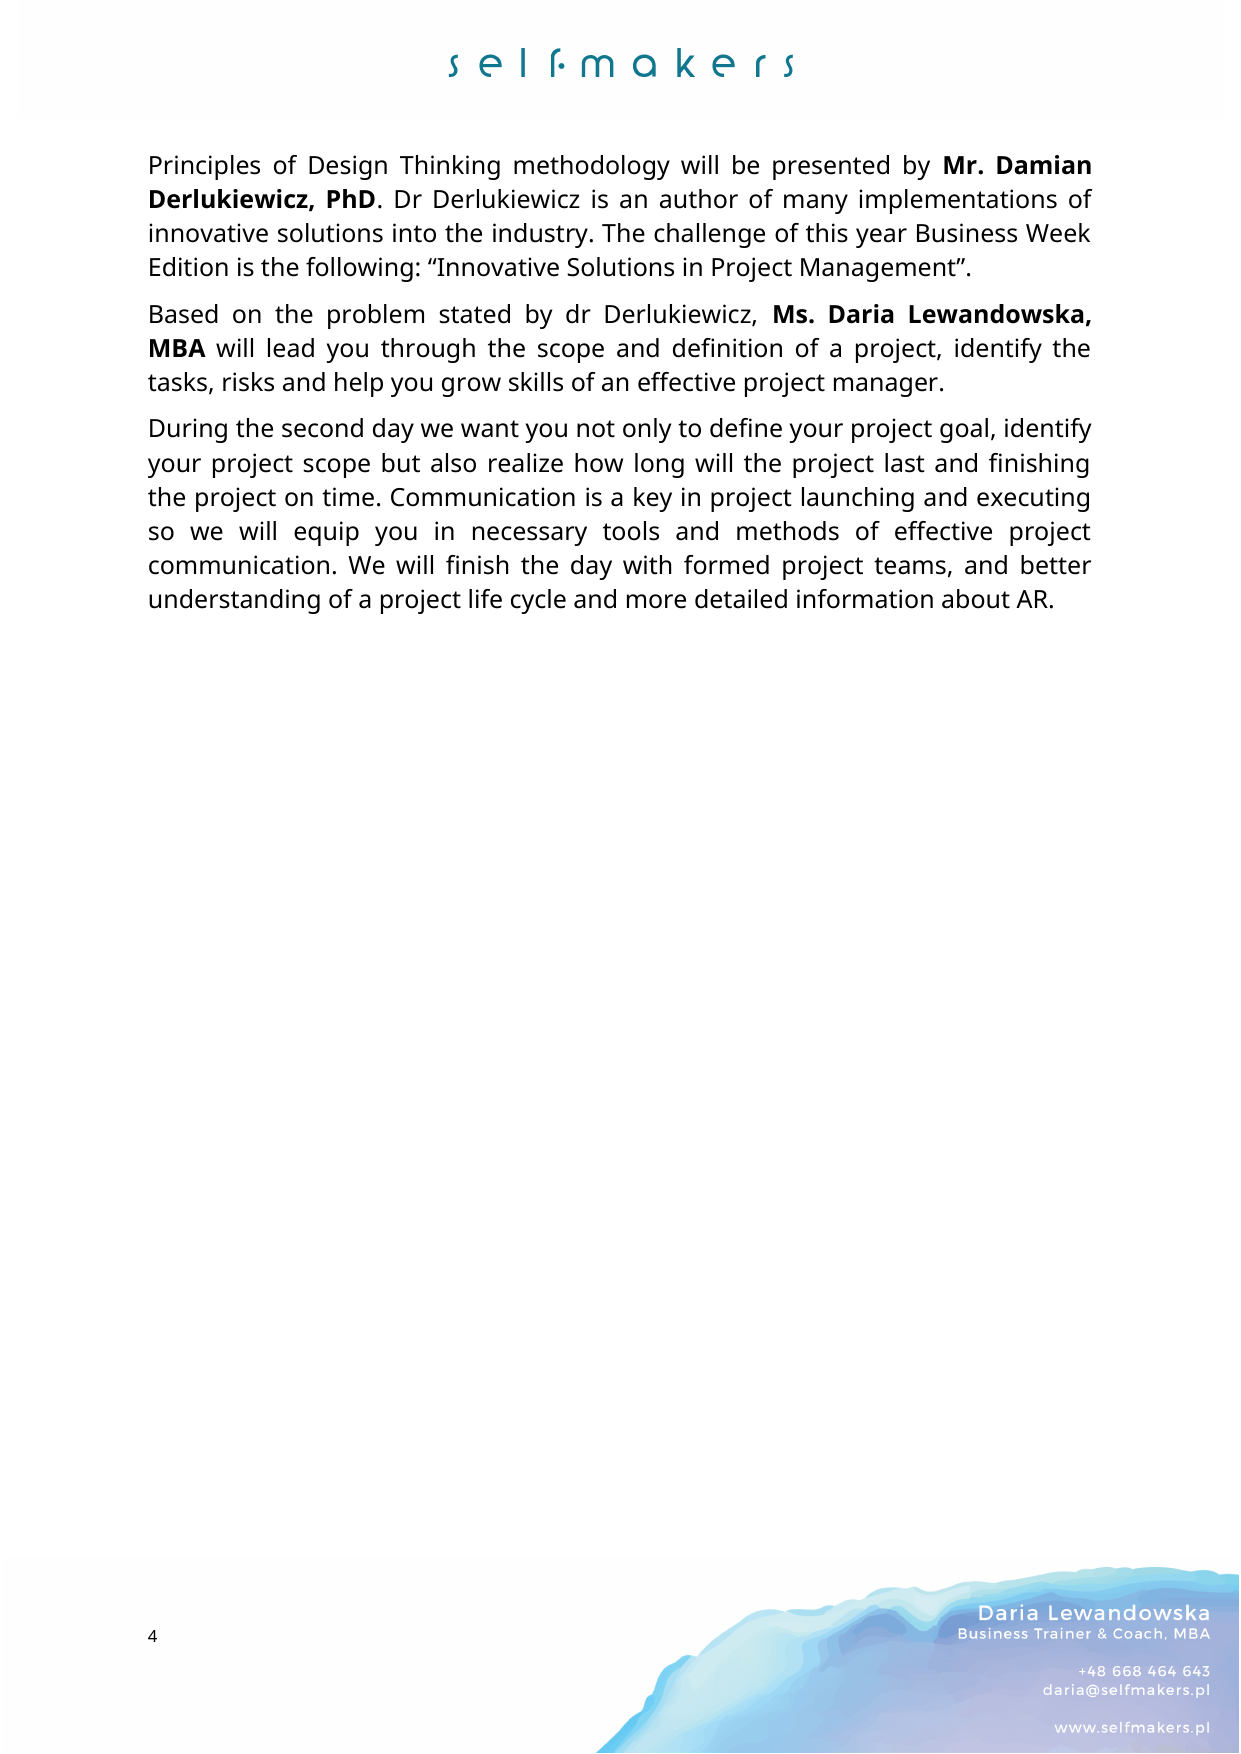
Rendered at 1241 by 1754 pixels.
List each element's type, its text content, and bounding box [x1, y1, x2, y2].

picture [17, 0, 1223, 118]
text During the second day we want you not only to define your project goal, identify your project scope but also realize how long will the project last and finishing the project on time. Communication is a key in project launching and executing so we will equip you in necessary tools and methods of effective project communication. We will finish the day with formed project teams, and better understanding of a project life cycle and more detailed information about AR. [148, 411, 1092, 616]
text Principles of Design Thinking methodology will be presented by Mr. Damian Derlukiewicz, PhD. Dr Derlukiewicz is an author of many implementations of innovative solutions into the industry. The challenge of this year Business Week Edition is the following: “Innovative Solutions in Project Management”. [148, 148, 1092, 284]
picture [3, 1557, 1239, 1753]
text Based on the problem stated by dr Derlukiewicz, Ms. Daria Lewandowska, MBA will lead you through the scope and definition of a project, identify the tasks, risks and help you grow skills of an effective project manager. [148, 296, 1092, 399]
